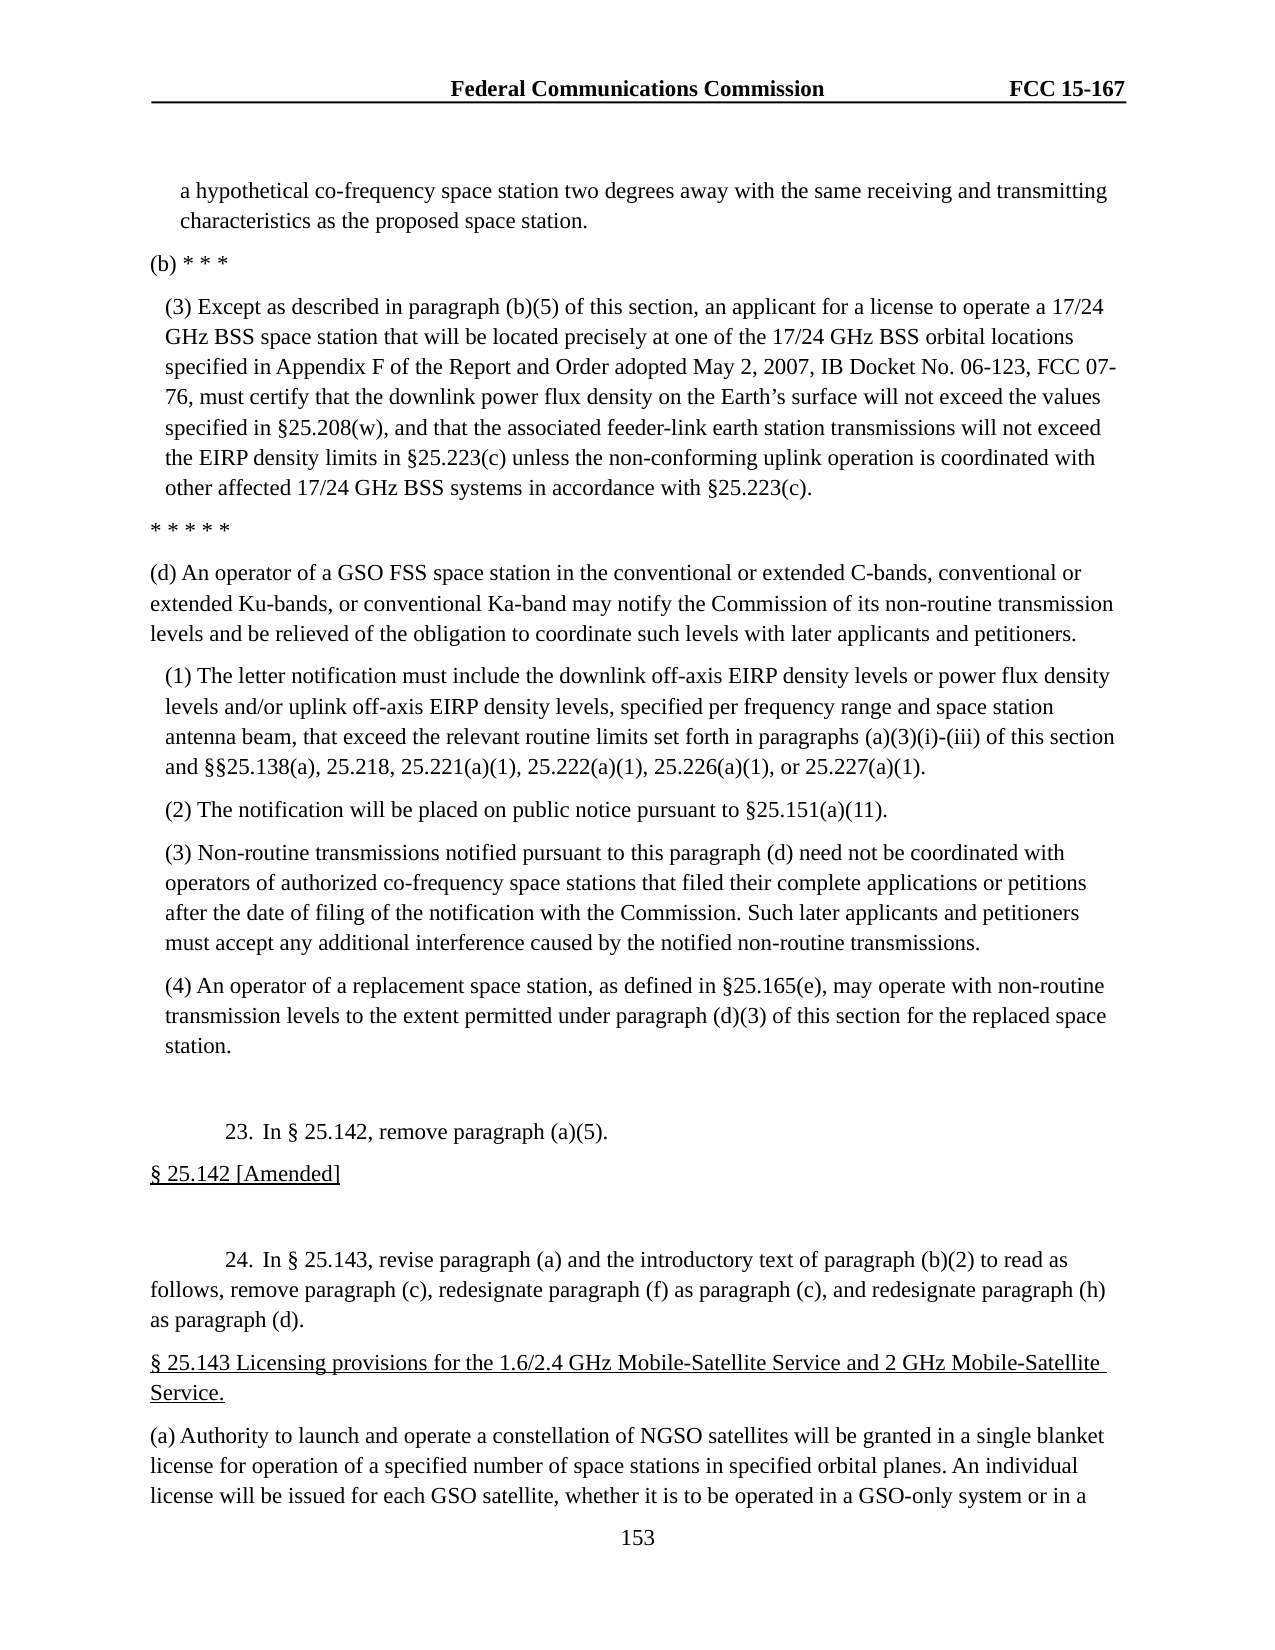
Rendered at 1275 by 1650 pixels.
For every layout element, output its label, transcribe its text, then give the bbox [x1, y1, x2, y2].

list In § 25.142, remove paragraph (a)(5). [150, 1118, 1125, 1144]
text (d) An operator of a GSO FSS space station in the conventional or extended C-bands, conventional or extended Ku-bands, or conventional Ka-band may notify the Commission of its non-routine transmission levels and be relieved of the obligation to coordinate such levels with later applicants and petitioners. [150, 559, 1125, 646]
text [150, 1422, 1125, 1509]
text (b) * * * [150, 250, 1125, 276]
text (2) The notification will be placed on public notice pursuant to §25.151(a)(11). [165, 796, 1125, 822]
text (4) An operator of a replacement space station, as defined in §25.165(e), may operate with non-routine transmission levels to the extent permitted under paragraph (d)(3) of this section for the replaced space station. [165, 972, 1125, 1059]
text (3) Non-routine transmissions notified pursuant to this paragraph (d) need not be coordinated with operators of authorized co-frequency space stations that filed their complete applications or petitions after the date of filing of the notification with the Commission. Such later applicants and petitioners must accept any additional interference caused by the notified non-routine transmissions. [165, 838, 1125, 956]
text § 25.143 Licensing provisions for the 1.6/2.4 GHz Mobile-Satellite Service and 2 GHz Mobile-Satellite Service. [150, 1349, 1125, 1406]
list In § 25.143, revise paragraph (a) and the introductory text of paragraph (b)(2) to read as follows, remove paragraph (c), redesignate paragraph (f) as paragraph (c), and redesignate paragraph (h) as paragraph (d). [150, 1246, 1125, 1333]
text § 25.142 [Amended] [150, 1160, 1125, 1187]
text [180, 177, 1125, 234]
text (1) The letter notification must include the downlink off-axis EIRP density levels or power flux density levels and/or uplink off-axis EIRP density levels, specified per frequency range and space station antenna beam, that exceed the relevant routine limits set forth in paragraphs (a)(3)(i)-(iii) of this section and §§25.138(a), 25.218, 25.221(a)(1), 25.222(a)(1), 25.226(a)(1), or 25.227(a)(1). [165, 662, 1125, 779]
text (3) Except as described in paragraph (b)(5) of this section, an applicant for a license to operate a 17/24 GHz BSS space station that will be located precisely at one of the 17/24 GHz BSS orbital locations specified in Appendix F of the Report and Order adopted May 2, 2007, IB Docket No. 06-123, FCC 07-76, must certify that the downlink power flux density on the Earth’s surface will not exceed the values specified in §25.208(w), and that the associated feeder-link earth station transmissions will not exceed the EIRP density limits in §25.223(c) unless the non-conforming uplink operation is coordinated with other affected 17/24 GHz BSS systems in accordance with §25.223(c). [165, 293, 1125, 500]
text * * * * * [150, 517, 1125, 543]
